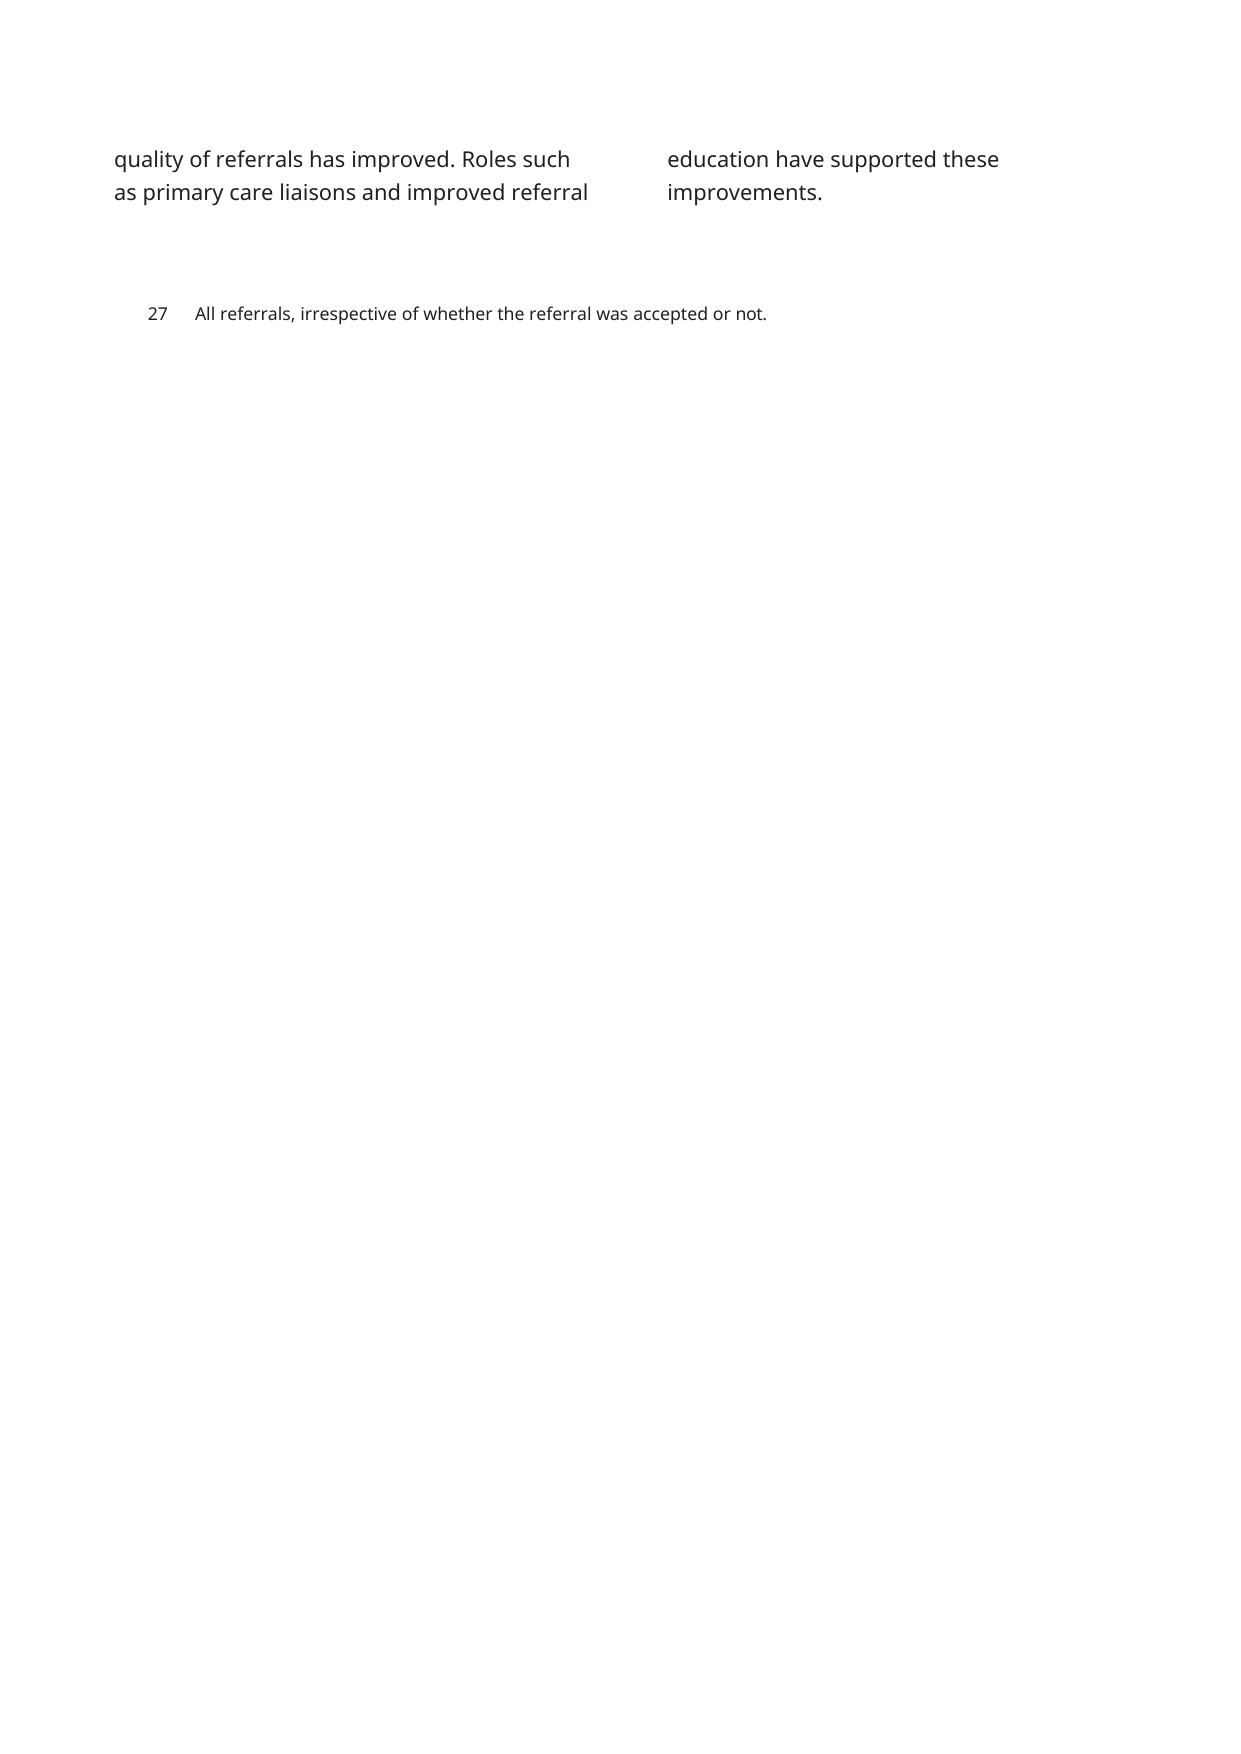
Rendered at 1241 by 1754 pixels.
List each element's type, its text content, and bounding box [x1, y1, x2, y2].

list All referrals, irrespective of whether the referral was accepted or not. [148, 301, 1178, 326]
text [667, 144, 1143, 206]
